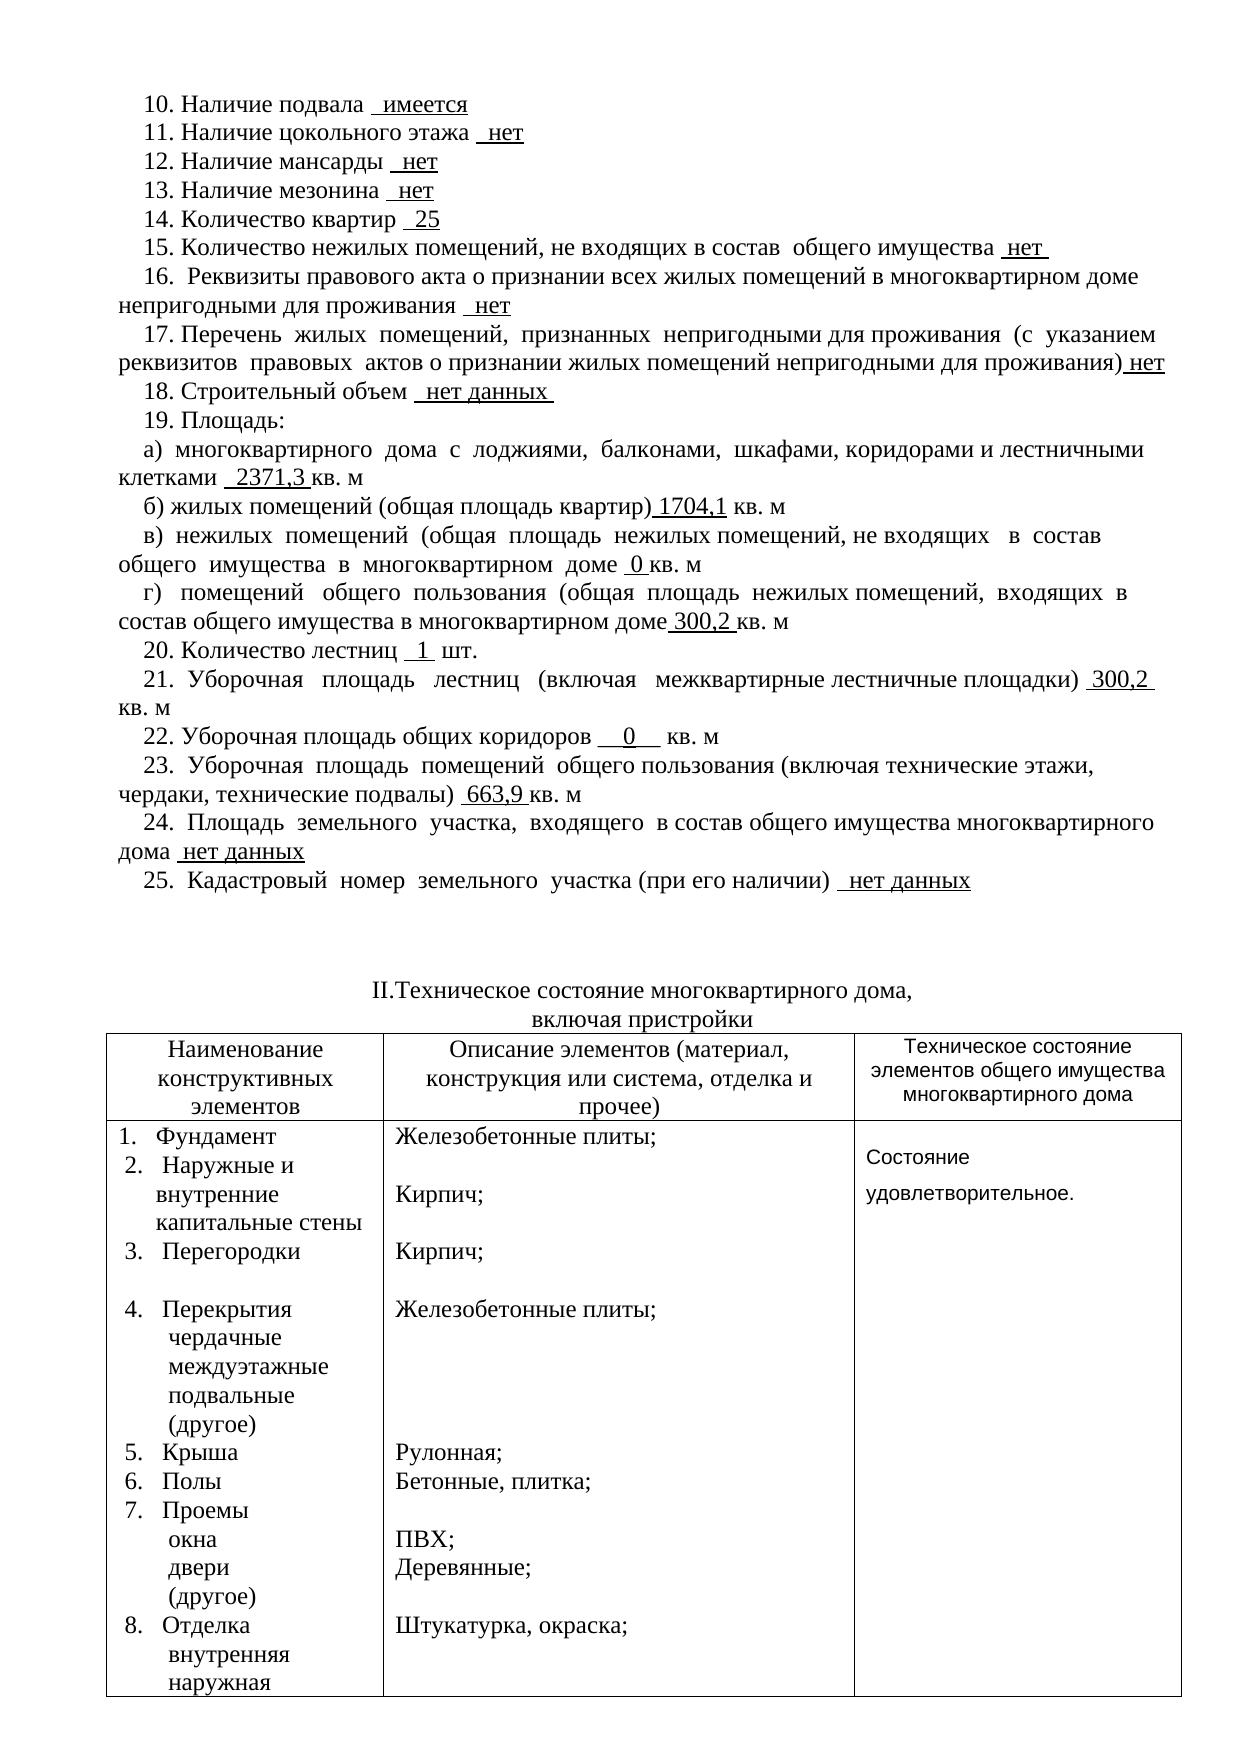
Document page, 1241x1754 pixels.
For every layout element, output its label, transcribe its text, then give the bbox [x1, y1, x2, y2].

table_header Техническое состояние элементов общего имущества многоквартирного дома [855, 1034, 1181, 1120]
text 10. Наличие подвала имеется [118, 89, 1166, 117]
text 25. Кадастровый номер земельного участка (при его наличии) нет данных [118, 865, 1166, 894]
text 18. Строительный объем нет данных [118, 376, 1166, 405]
text 21. Уборочная площадь лестниц (включая межквартирные лестничные площадки) 300,2 кв. м [118, 664, 1166, 721]
text 23. Уборочная площадь помещений общего пользования (включая технические этажи, чердаки, технические подвалы) 663,9 кв. м [118, 750, 1166, 807]
text 20. Количество лестниц 1 шт. [118, 635, 1166, 664]
text 13. Наличие мезонина нет [118, 175, 1166, 204]
table_header Описание элементов (материал, конструкция или система, отделка и прочее) [384, 1034, 854, 1120]
text 11. Наличие цокольного этажа нет [118, 117, 1166, 146]
text 24. Площадь земельного участка, входящего в состав общего имущества многоквартирного дома нет данных [118, 807, 1166, 865]
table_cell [384, 1121, 854, 1696]
text 19. Площадь: [118, 405, 1166, 434]
text 15. Количество нежилых помещений, не входящих в состав общего имущества нет [118, 232, 1166, 261]
text II.Техническое состояние многоквартирного дома, [118, 975, 1166, 1004]
text 14. Количество квартир 25 [118, 204, 1166, 232]
text включая пристройки [118, 1004, 1166, 1033]
text г) помещений общего пользования (общая площадь нежилых помещений, входящих в состав общего имущества в многоквартирном доме 300,2 кв. м [118, 577, 1166, 635]
text 12. Наличие мансарды нет [118, 146, 1166, 175]
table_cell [855, 1121, 1181, 1696]
text б) жилых помещений (общая площадь квартир) 1704,1 кв. м [118, 491, 1166, 520]
table_header Наименование конструктивных элементов [107, 1034, 383, 1120]
text а) многоквартирного дома с лоджиями, балконами, шкафами, коридорами и лестничными клетками 2371,3 кв. м [118, 434, 1166, 491]
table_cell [107, 1121, 383, 1696]
text в) нежилых помещений (общая площадь нежилых помещений, не входящих в состав общего имущества в многоквартирном доме 0 кв. м [118, 520, 1166, 577]
text 16. Реквизиты правового акта о признании всех жилых помещений в многоквартирном доме непригодными для проживания нет [118, 261, 1166, 319]
text 17. Перечень жилых помещений, признанных непригодными для проживания (с указанием реквизитов правовых актов о признании жилых помещений непригодными для проживания) нет [118, 319, 1166, 376]
text 22. Уборочная площадь общих коридоров __0__ кв. м [118, 721, 1166, 750]
